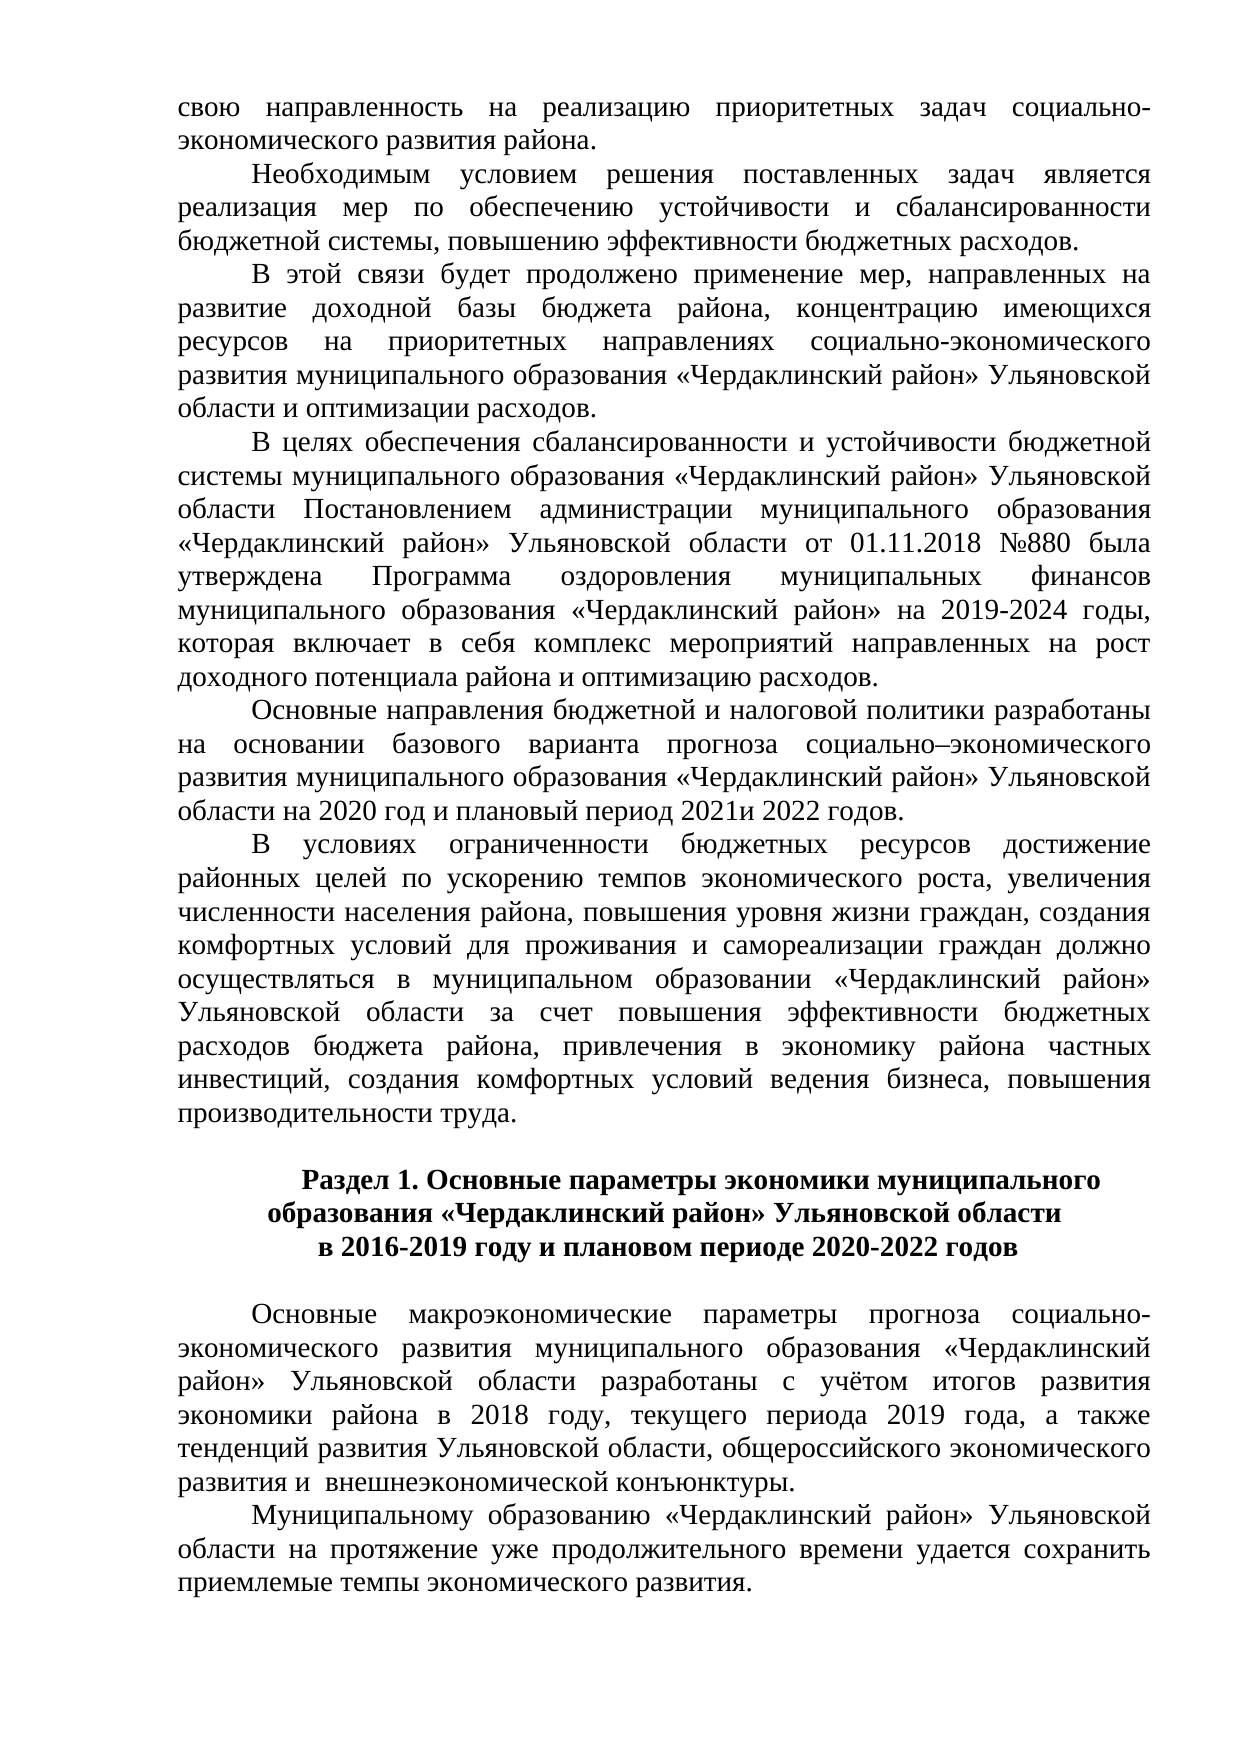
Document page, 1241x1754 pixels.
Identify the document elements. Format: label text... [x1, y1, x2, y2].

text В условиях ограниченности бюджетных ресурсов достижение районных целей по ускорению темпов экономического роста, увеличения численности населения района, повышения уровня жизни граждан, создания комфортных условий для проживания и самореализации граждан должно осуществляться в муниципальном образовании «Чердаклинский район» Ульяновской области за счет повышения эффективности бюджетных расходов бюджета района, привлечения в экономику района частных инвестиций, создания комфортных условий ведения бизнеса, повышения производительности труда. [177, 827, 1152, 1128]
text Основные направления бюджетной и налоговой политики разработаны на основании базового варианта прогноза социально–экономического развития муниципального образования «Чердаклинский район» Ульяновской области на 2020 год и плановый период 2021и 2022 годов. [177, 692, 1152, 827]
text Основные макроэкономические параметры прогноза социально-экономического развития муниципального образования «Чердаклинский район» Ульяновской области разработаны с учётом итогов развития экономики района в 2018 году, текущего периода 2019 года, а также тенденций развития Ульяновской области, общероссийского экономического развития и внешнеэкономической конъюнктуры. [177, 1296, 1152, 1497]
text В этой связи будет продолжено применение мер, направленных на развитие доходной базы бюджета района, концентрацию имеющихся ресурсов на приоритетных направлениях социально-экономического развития муниципального образования «Чердаклинский район» Ульяновской области и оптимизации расходов. [177, 256, 1152, 424]
subtitle Раздел 1. Основные параметры экономики муниципального образования «Чердаклинский район» Ульяновской области в 2016-2019 году и плановом периоде 2020-2022 годов [177, 1162, 1152, 1263]
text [177, 89, 1152, 156]
text Необходимым условием решения поставленных задач является реализация мер по обеспечению устойчивости и сбалансированности бюджетной системы, повышению эффективности бюджетных расходов. [177, 156, 1152, 256]
text В целях обеспечения сбалансированности и устойчивости бюджетной системы муниципального образования «Чердаклинский район» Ульяновской области Постановлением администрации муниципального образования «Чердаклинский район» Ульяновской области от 01.11.2018 №880 была утверждена Программа оздоровления муниципальных финансов муниципального образования «Чердаклинский район» на 2019-2024 годы, которая включает в себя комплекс мероприятий направленных на рост доходного потенциала района и оптимизацию расходов. [177, 424, 1152, 692]
text Муниципальному образованию «Чердаклинский район» Ульяновской области на протяжение уже продолжительного времени удается сохранить приемлемые темпы экономического развития. [177, 1497, 1152, 1598]
